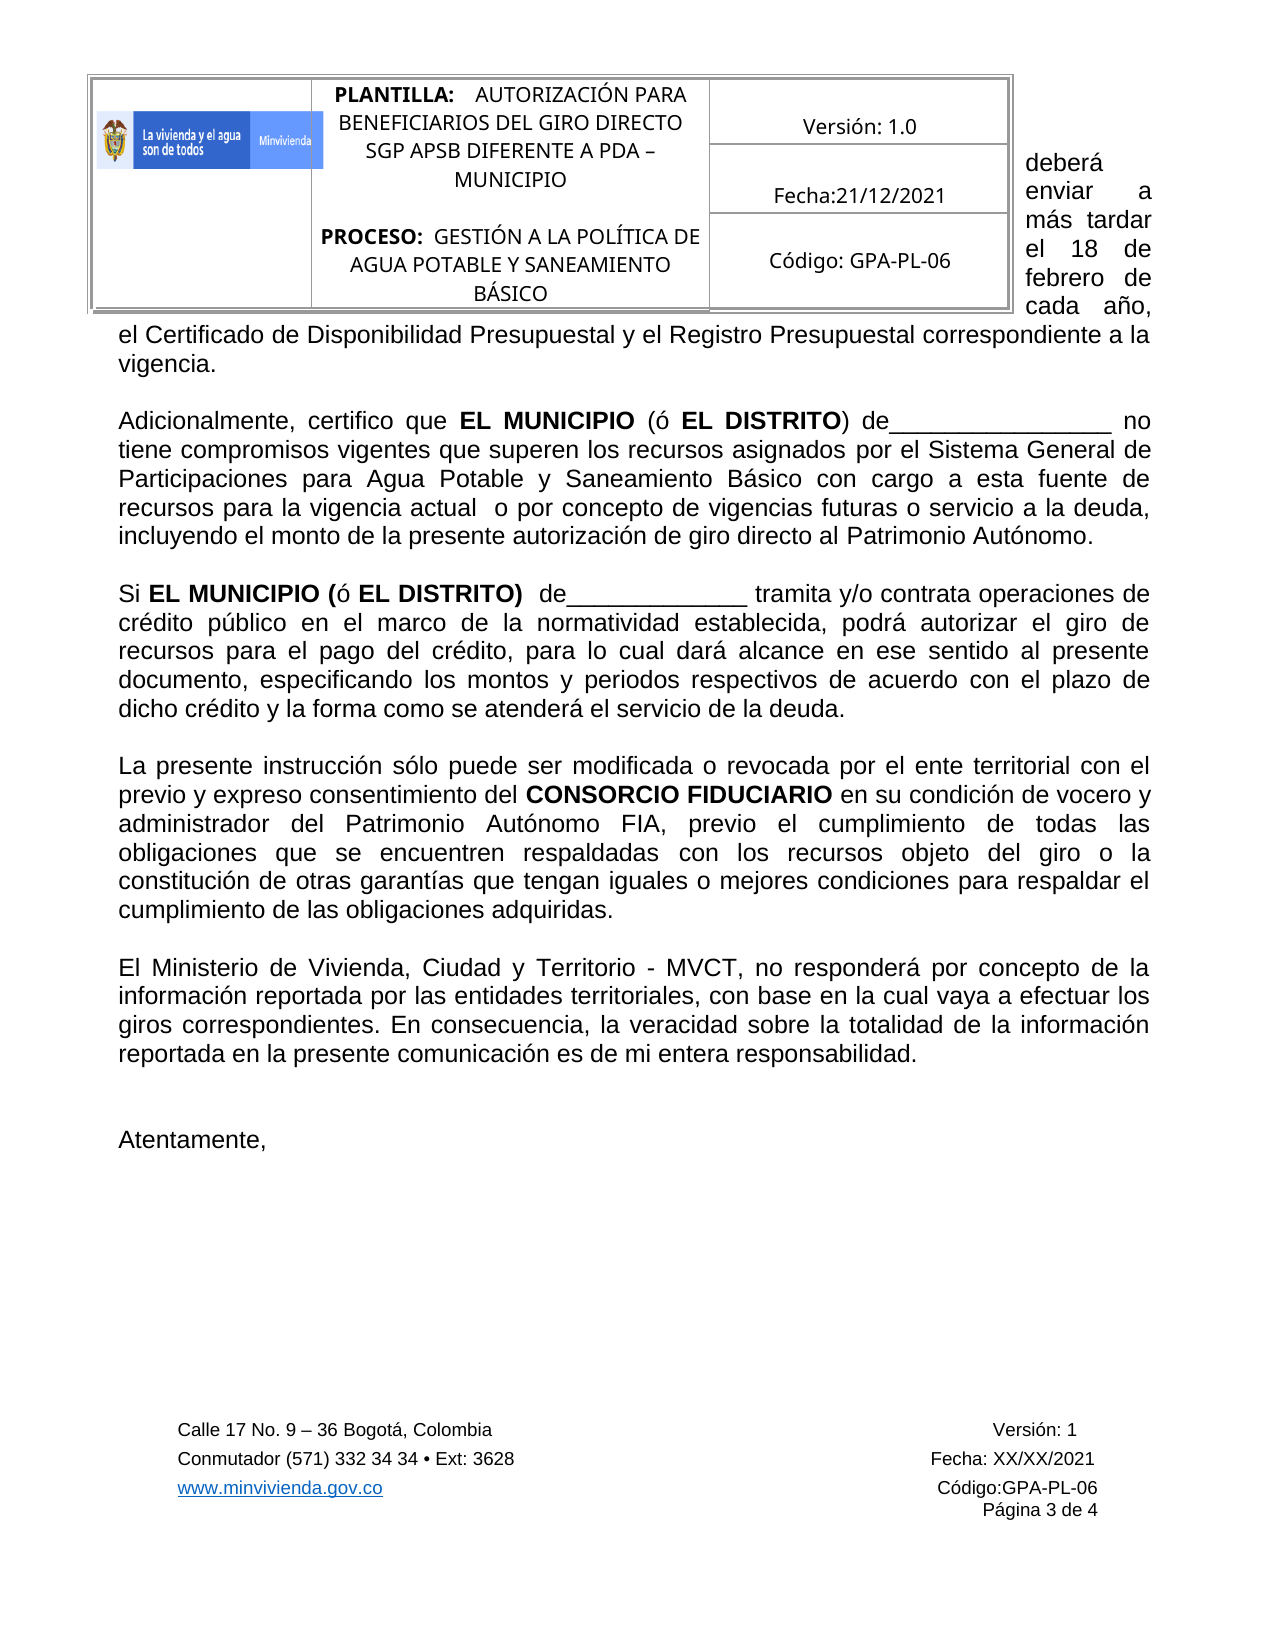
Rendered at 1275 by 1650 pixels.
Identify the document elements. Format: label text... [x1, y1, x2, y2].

picture [96, 111, 311, 169]
text Atentamente, [118, 1125, 1152, 1154]
text El Ministerio de Vivienda, Ciudad y Territorio - MVCT, no responderá por concepto de la información reportada por las entidades territoriales, con base en la cual vaya a efectuar los giros correspondientes. En consecuencia, la veracidad sobre la totalidad de la información reportada en la presente comunicación es de mi entera responsabilidad. [118, 953, 1152, 1068]
text La presente instrucción sólo puede ser modificada o revocada por el ente territorial con el previo y expreso consentimiento del CONSORCIO FIDUCIARIO en su condición de vocero y administrador del Patrimonio Autónomo FIA, previo el cumplimiento de todas las obligaciones que se encuentren respaldadas con los recursos objeto del giro o la constitución de otras garantías que tengan iguales o mejores condiciones para respaldar el cumplimiento de las obligaciones adquiridas. [118, 751, 1152, 924]
picture [312, 111, 324, 148]
text Adicionalmente, certifico que EL MUNICIPIO (ó EL DISTRITO) de________________ no tiene compromisos vigentes que superen los recursos asignados por el Sistema General de Participaciones para Agua Potable y Saneamiento Básico con cargo a esta fuente de recursos para la vigencia actual o por concepto de vigencias futuras o servicio a la deuda, incluyendo el monto de la presente autorización de giro directo al Patrimonio Autónomo. [118, 406, 1152, 550]
text Si EL MUNICIPIO (ó EL DISTRITO) de_____________ tramita y/o contrata operaciones de crédito público en el marco de la normatividad establecida, podrá autorizar el giro de recursos para el pago del crédito, para lo cual dará alcance en ese sentido al presente documento, especificando los montos y periodos respectivos de acuerdo con el plazo de dicho crédito y la forma como se atenderá el servicio de la deuda. [118, 579, 1152, 723]
